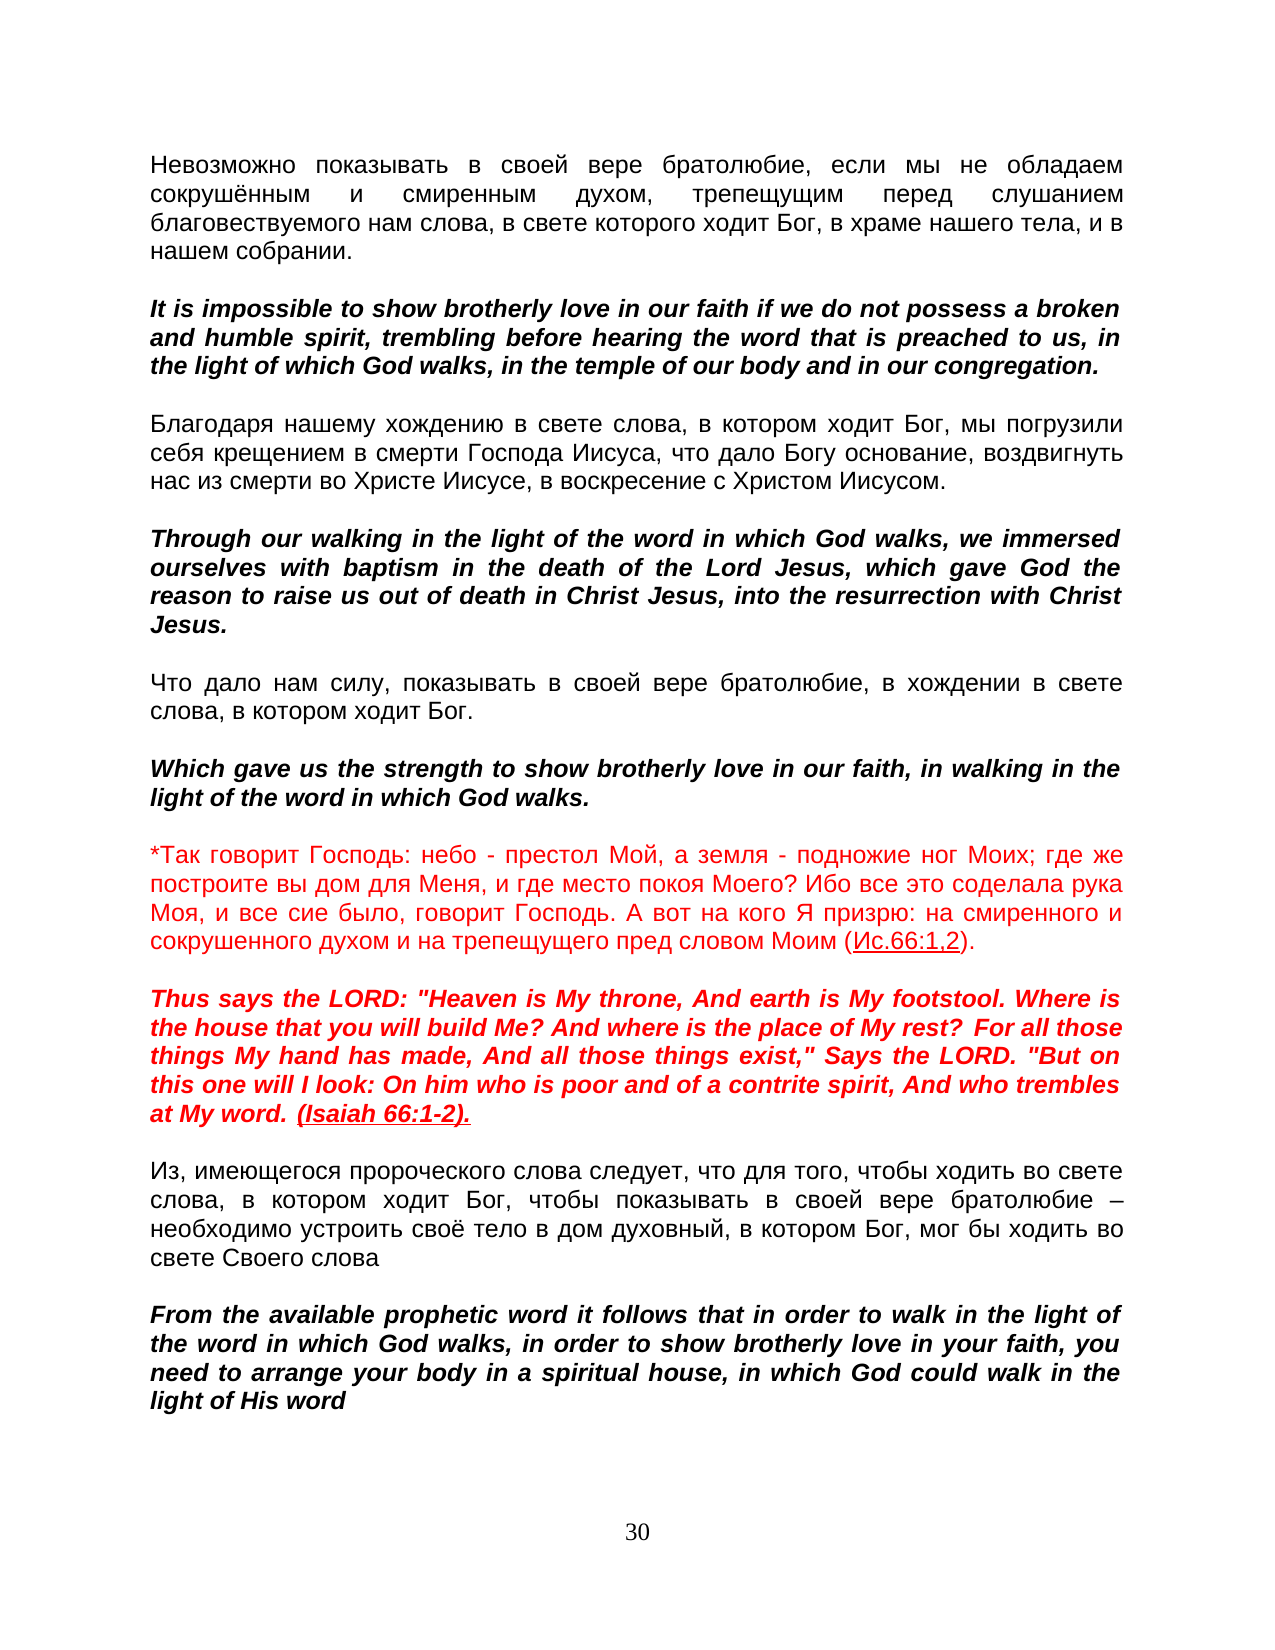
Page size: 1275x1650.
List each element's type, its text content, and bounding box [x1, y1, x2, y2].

text It is impossible to show brotherly love in our faith if we do not possess a broken and humble spirit, trembling before hearing the word that is preached to us, in the light of which God walks, in the temple of our body and in our congregation. [150, 294, 1125, 380]
text Невозможно показывать в своей вере братолюбие, если мы не обладаем сокрушённым и смиренным духом, трепещущим перед слушанием благовествуемого нам слова, в свете которого ходит Бог, в храме нашего тела, и в нашем собрании. [150, 150, 1125, 265]
text Which gave us the strength to show brotherly love in our faith, in walking in the light of the word in which God walks. [150, 754, 1125, 811]
text Что дало нам силу, показывать в своей вере братолюбие, в хождении в свете слова, в котором ходит Бог. [150, 667, 1125, 725]
text Из, имеющегося пророческого слова следует, что для того, чтобы ходить во свете слова, в котором ходит Бог, чтобы показывать в своей вере братолюбие – необходимо устроить своё тело в дом духовный, в котором Бог, мог бы ходить во свете Своего слова [150, 1156, 1125, 1271]
text Благодаря нашему хождению в свете слова, в котором ходит Бог, мы погрузили себя крещением в смерти Господа Иисуса, что дало Богу основание, воздвигнуть нас из смерти во Христе Иисусе, в воскресение с Христом Иисусом. [150, 409, 1125, 495]
text Thus says the LORD: "Heaven is My throne, And earth is My footstool. Where is the house that you will build Me? And where is the place of My rest? For all those things My hand has made, And all those things exist," Says the LORD. "But on this one will I look: On him who is poor and of a contrite spirit, And who trembles at My word. (Isaiah 66:1-2). [150, 984, 1125, 1127]
text From the available prophetic word it follows that in order to walk in the light of the word in which God walks, in order to show brotherly love in your faith, you need to arrange your body in a spiritual house, in which God could walk in the light of His word [150, 1300, 1125, 1415]
text *Так говорит Господь: небо - престол Мой, а земля - подножие ног Моих; где же построите вы дом для Меня, и где место покоя Моего? Ибо все это соделала рука Моя, и все сие было, говорит Господь. А вот на кого Я призрю: на смиренного и сокрушенного духом и на трепещущего пред словом Моим (Ис.66:1,2). [150, 840, 1125, 955]
text Through our walking in the light of the word in which God walks, we immersed ourselves with baptism in the death of the Lord Jesus, which gave God the reason to raise us out of death in Christ Jesus, into the resurrection with Christ Jesus. [150, 524, 1125, 639]
